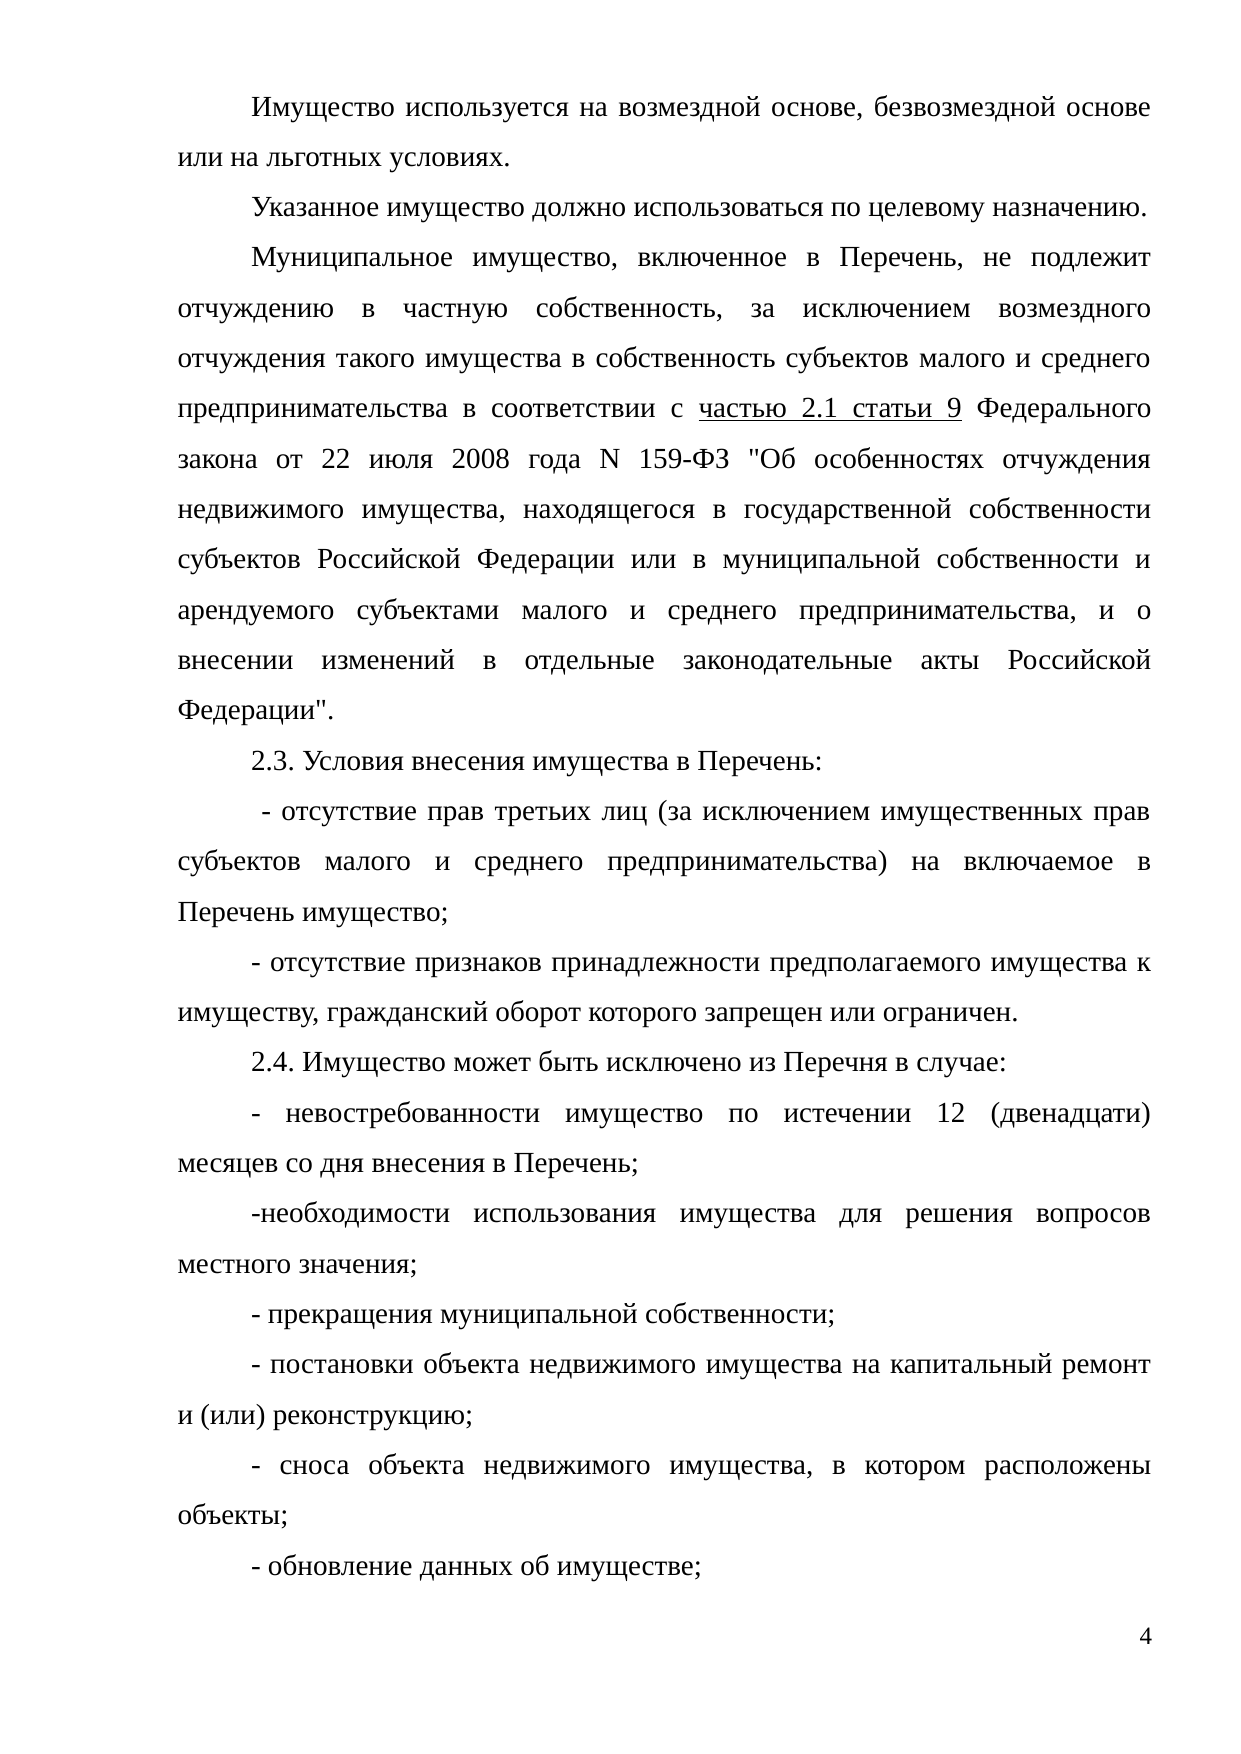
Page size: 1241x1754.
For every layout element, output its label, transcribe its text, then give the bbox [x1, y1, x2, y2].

text 2.3. Условия внесения имущества в Перечень: [177, 743, 1152, 776]
text - отсутствие признаков принадлежности предполагаемого имущества к имуществу, гражданский оборот которого запрещен или ограничен. [177, 944, 1152, 1028]
text Указанное имущество должно использоваться по целевому назначению. [177, 189, 1152, 223]
text -необходимости использования имущества для решения вопросов местного значения; [177, 1196, 1152, 1279]
text - отсутствие прав третьих лиц (за исключением имущественных прав субъектов малого и среднего предпринимательства) на включаемое в Перечень имущество; [177, 793, 1152, 927]
text Муниципальное имущество, включенное в Перечень, не подлежит отчуждению в частную собственность, за исключением возмездного отчуждения такого имущества в собственность субъектов малого и среднего предпринимательства в соответствии с частью 2.1 статьи 9 Федерального закона от 22 июля 2008 года N 159-ФЗ "Об особенностях отчуждения недвижимого имущества, находящегося в государственной собственности субъектов Российской Федерации или в муниципальной собственности и арендуемого субъектами малого и среднего предпринимательства, и о внесении изменений в отдельные законодательные акты Российской Федерации". [177, 239, 1152, 726]
text - сноса объекта недвижимого имущества, в котором расположены объекты; [177, 1447, 1152, 1531]
text - прекращения муниципальной собственности; [177, 1296, 1152, 1330]
text Имущество используется на возмездной основе, безвозмездной основе или на льготных условиях. [177, 89, 1152, 172]
text - постановки объекта недвижимого имущества на капитальный ремонт и (или) реконструкцию; [177, 1346, 1152, 1430]
text 2.4. Имущество может быть исключено из Перечня в случае: [177, 1044, 1152, 1078]
text - обновление данных об имуществе; [177, 1548, 1152, 1581]
text - невостребованности имущество по истечении 12 (двенадцати) месяцев со дня внесения в Перечень; [177, 1095, 1152, 1179]
